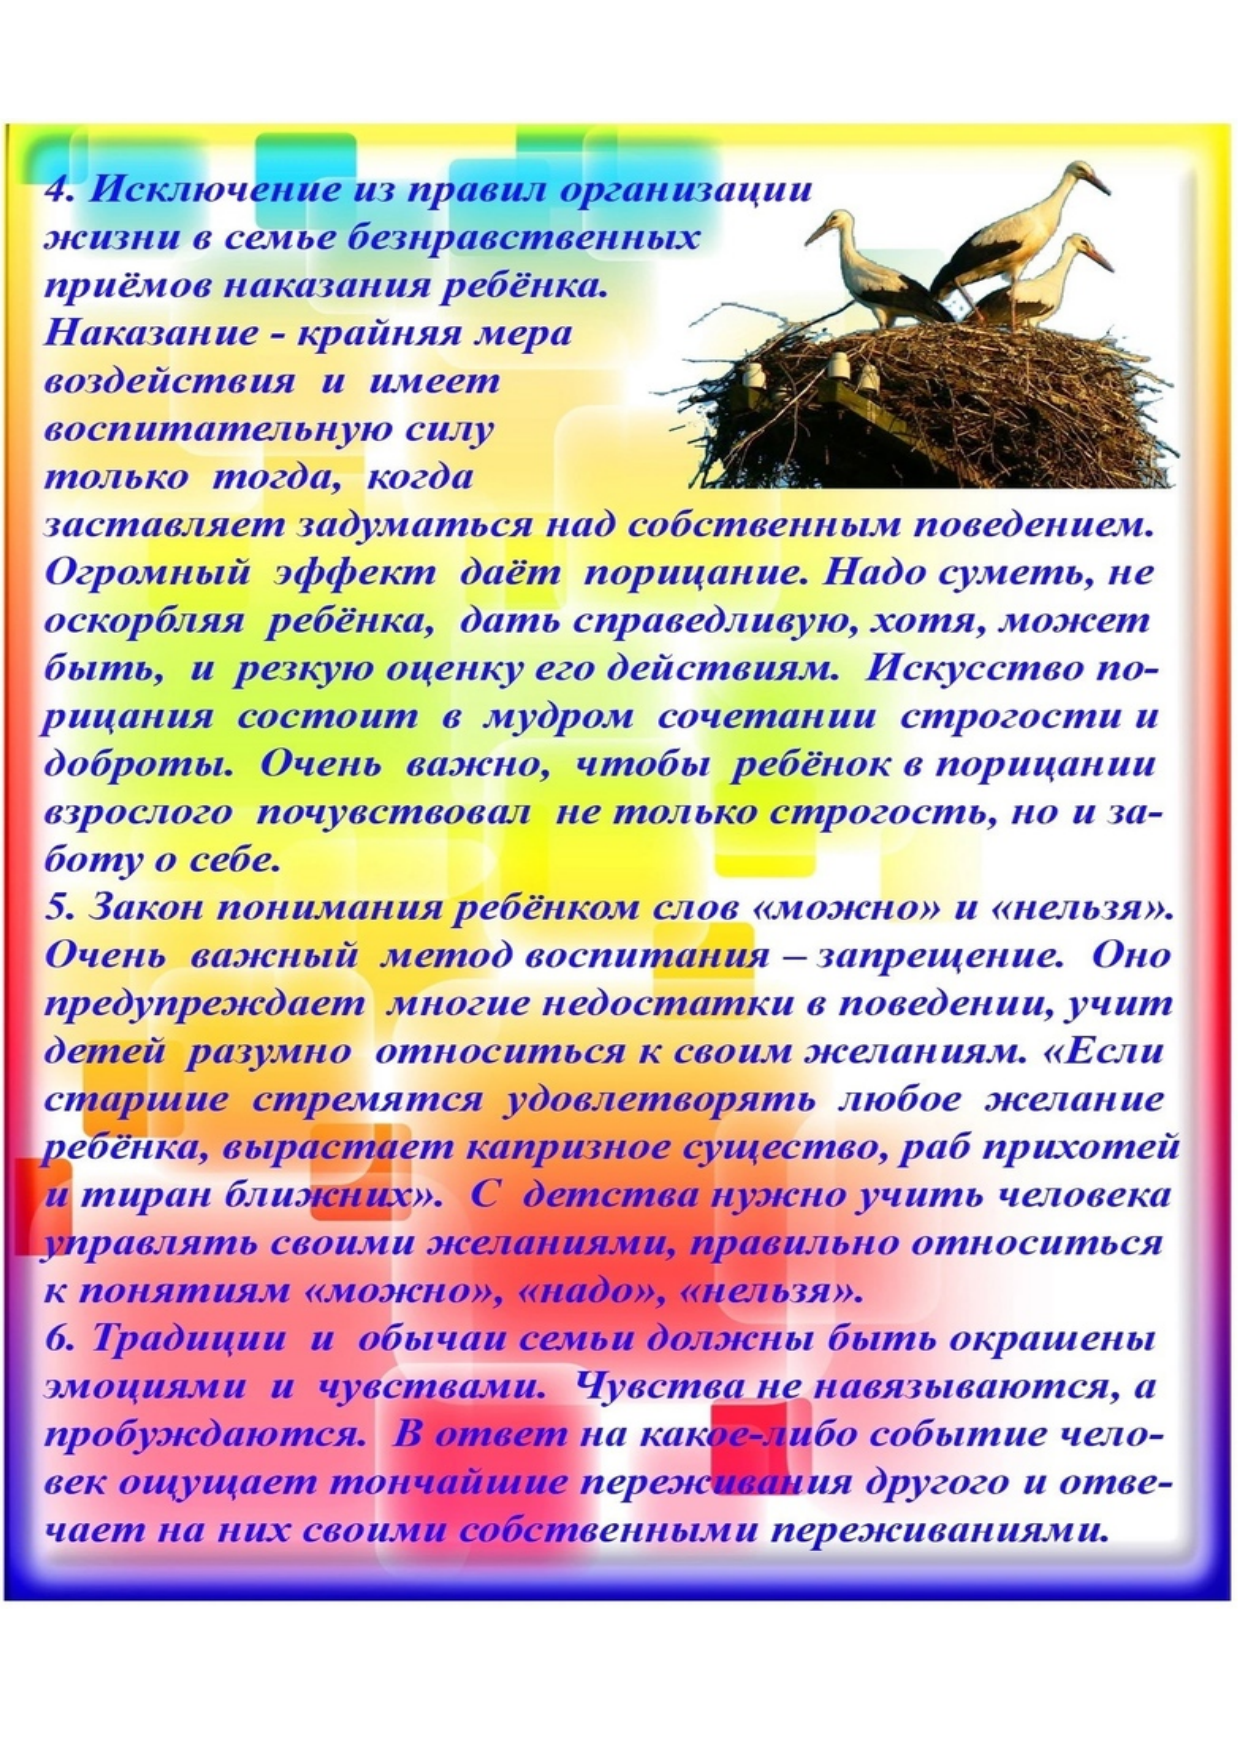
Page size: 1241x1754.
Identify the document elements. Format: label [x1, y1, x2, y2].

picture [0, 118, 1238, 1609]
